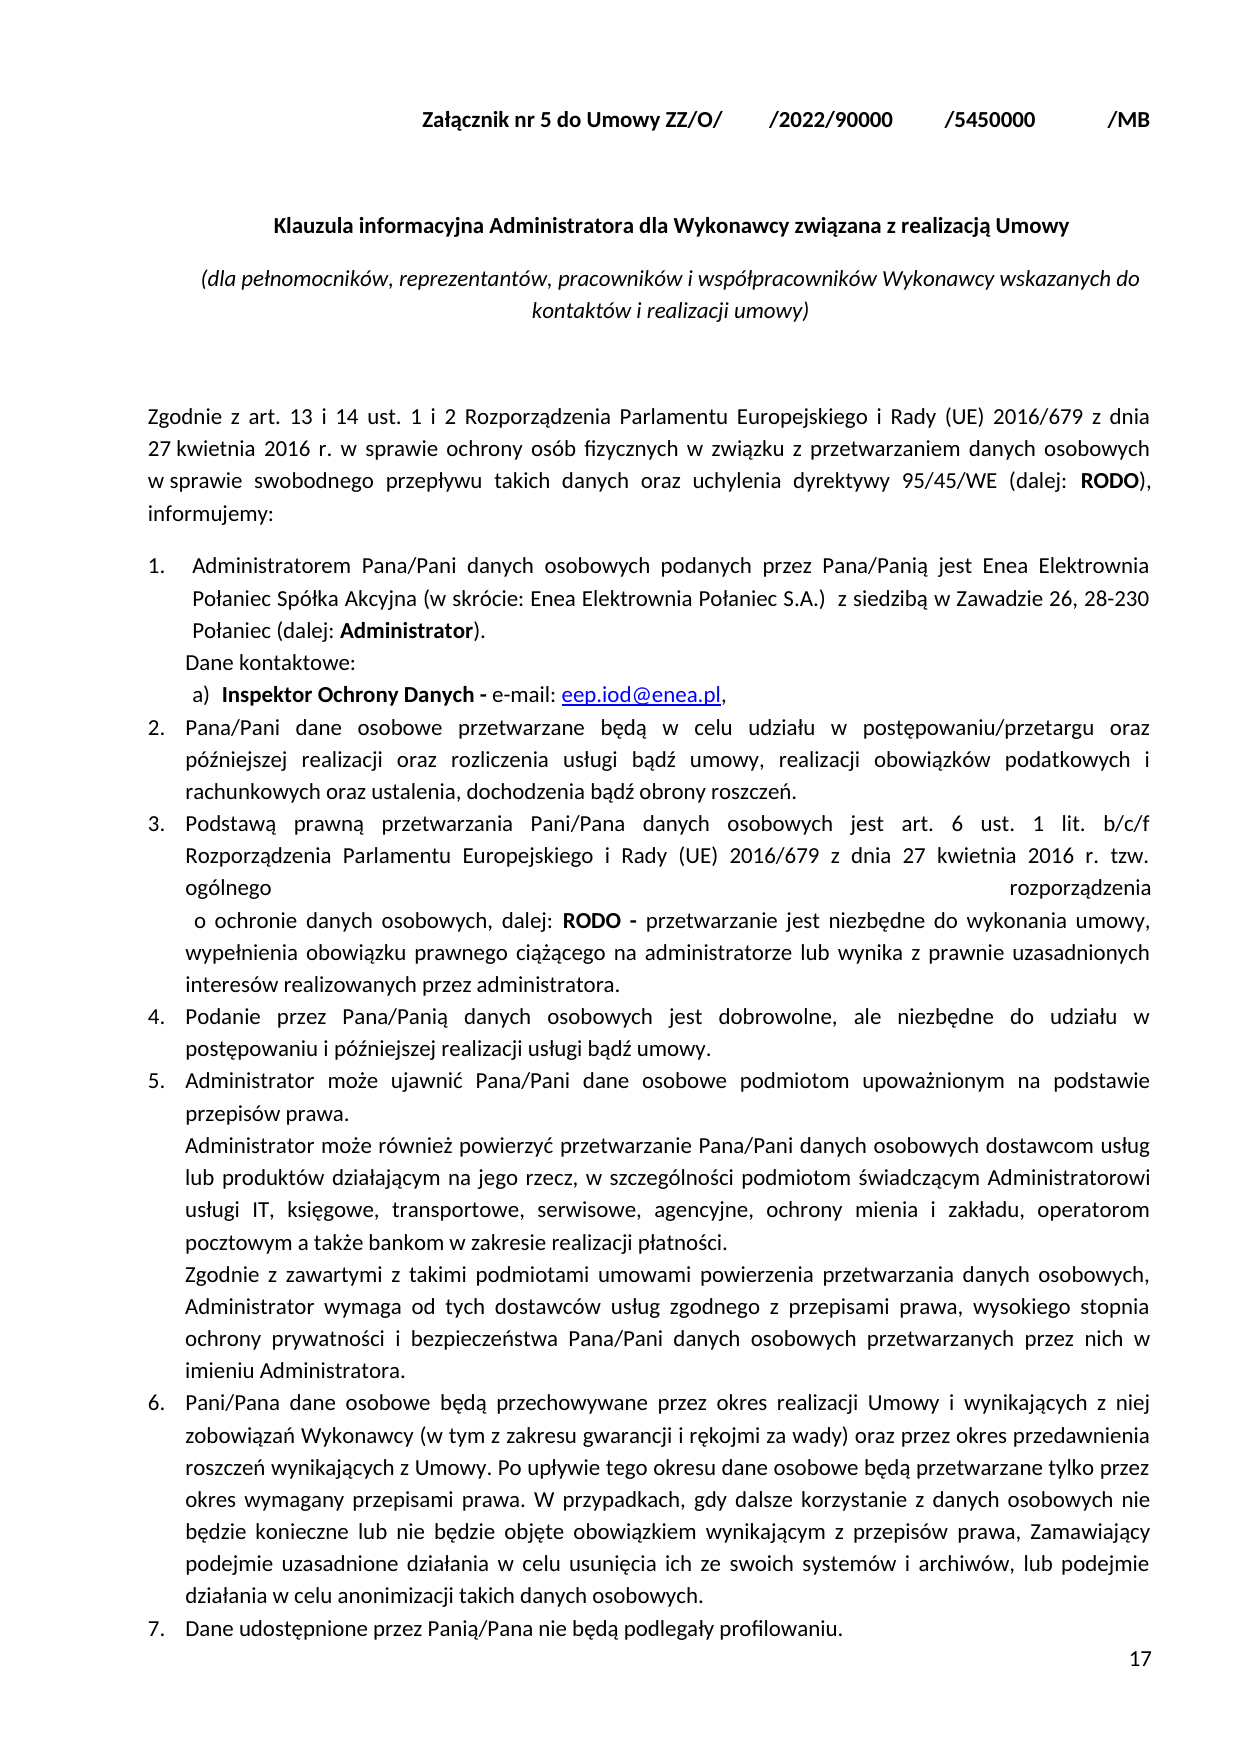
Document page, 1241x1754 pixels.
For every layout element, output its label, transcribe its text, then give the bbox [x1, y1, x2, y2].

list Podstawą prawną przetwarzania Pani/Pana danych osobowych jest art. 6 ust. 1 lit. b/c/f Rozporządzenia Parlamentu Europejskiego i Rady (UE) 2016/679 z dnia 27 kwietnia 2016 r. tzw. ogólnego rozporządzenia o ochronie danych osobowych, dalej: RODO - przetwarzanie jest niezbędne do wykonania umowy, wypełnienia obowiązku prawnego ciążącego na administratorze lub wynika z prawnie uzasadnionych interesów realizowanych przez administratora. [148, 809, 1152, 998]
list Dane kontaktowe: [185, 648, 1152, 676]
list Pani/Pana dane osobowe będą przechowywane przez okres realizacji Umowy i wynikających z niej zobowiązań Wykonawcy (w tym z zakresu gwarancji i rękojmi za wady) oraz przez okres przedawnienia roszczeń wynikających z Umowy. Po upływie tego okresu dane osobowe będą przetwarzane tylko przez okres wymagany przepisami prawa. W przypadkach, gdy dalsze korzystanie z danych osobowych nie będzie konieczne lub nie będzie objęte obowiązkiem wynikającym z przepisów prawa, Zamawiający podejmie uzasadnione działania w celu usunięcia ich ze swoich systemów i archiwów, lub podejmie działania w celu anonimizacji takich danych osobowych. [148, 1388, 1152, 1610]
list Administrator może ujawnić Pana/Pani dane osobowe podmiotom upoważnionym na podstawie przepisów prawa. [148, 1067, 1152, 1127]
list Administrator może również powierzyć przetwarzanie Pana/Pani danych osobowych dostawcom usług lub produktów działającym na jego rzecz, w szczególności podmiotom świadczącym Administratorowi usługi IT, księgowe, transportowe, serwisowe, agencyjne, ochrony mienia i zakładu, operatorom pocztowym a także bankom w zakresie realizacji płatności. [185, 1131, 1152, 1256]
text Załącznik nr 5 do Umowy ZZ/O/ /2022/90000 /5450000 /MB [148, 105, 1152, 133]
list Administratorem Pana/Pani danych osobowych podanych przez Pana/Panią jest Enea Elektrownia Połaniec Spółka Akcyjna (w skrócie: Enea Elektrownia Połaniec S.A.) z siedzibą w Zawadzie 26, 28-230 Połaniec (dalej: Administrator). [148, 552, 1152, 644]
list Inspektor Ochrony Danych - e-mail: eep.iod@enea.pl, [192, 680, 1152, 708]
text Klauzula informacyjna Administratora dla Wykonawcy związana z realizacją Umowy [192, 211, 1152, 239]
text (dla pełnomocników, reprezentantów, pracowników i współpracowników Wykonawcy wskazanych do kontaktów i realizacji umowy) [192, 264, 1152, 324]
list Pana/Pani dane osobowe przetwarzane będą w celu udziału w postępowaniu/przetargu oraz późniejszej realizacji oraz rozliczenia usługi bądź umowy, realizacji obowiązków podatkowych i rachunkowych oraz ustalenia, dochodzenia bądź obrony roszczeń. [148, 713, 1152, 805]
list Dane udostępnione przez Panią/Pana nie będą podlegały profilowaniu. [148, 1614, 1152, 1642]
list Zgodnie z zawartymi z takimi podmiotami umowami powierzenia przetwarzania danych osobowych, Administrator wymaga od tych dostawców usług zgodnego z przepisami prawa, wysokiego stopnia ochrony prywatności i bezpieczeństwa Pana/Pani danych osobowych przetwarzanych przez nich w imieniu Administratora. [185, 1260, 1152, 1384]
text Zgodnie z art. 13 i 14 ust. 1 i 2 Rozporządzenia Parlamentu Europejskiego i Rady (UE) 2016/679 z dnia 27 kwietnia 2016 r. w sprawie ochrony osób fizycznych w związku z przetwarzaniem danych osobowych w sprawie swobodnego przepływu takich danych oraz uchylenia dyrektywy 95/45/WE (dalej: RODO), informujemy: [148, 402, 1152, 527]
list Podanie przez Pana/Panią danych osobowych jest dobrowolne, ale niezbędne do udziału w postępowaniu i późniejszej realizacji usługi bądź umowy. [148, 1002, 1152, 1062]
